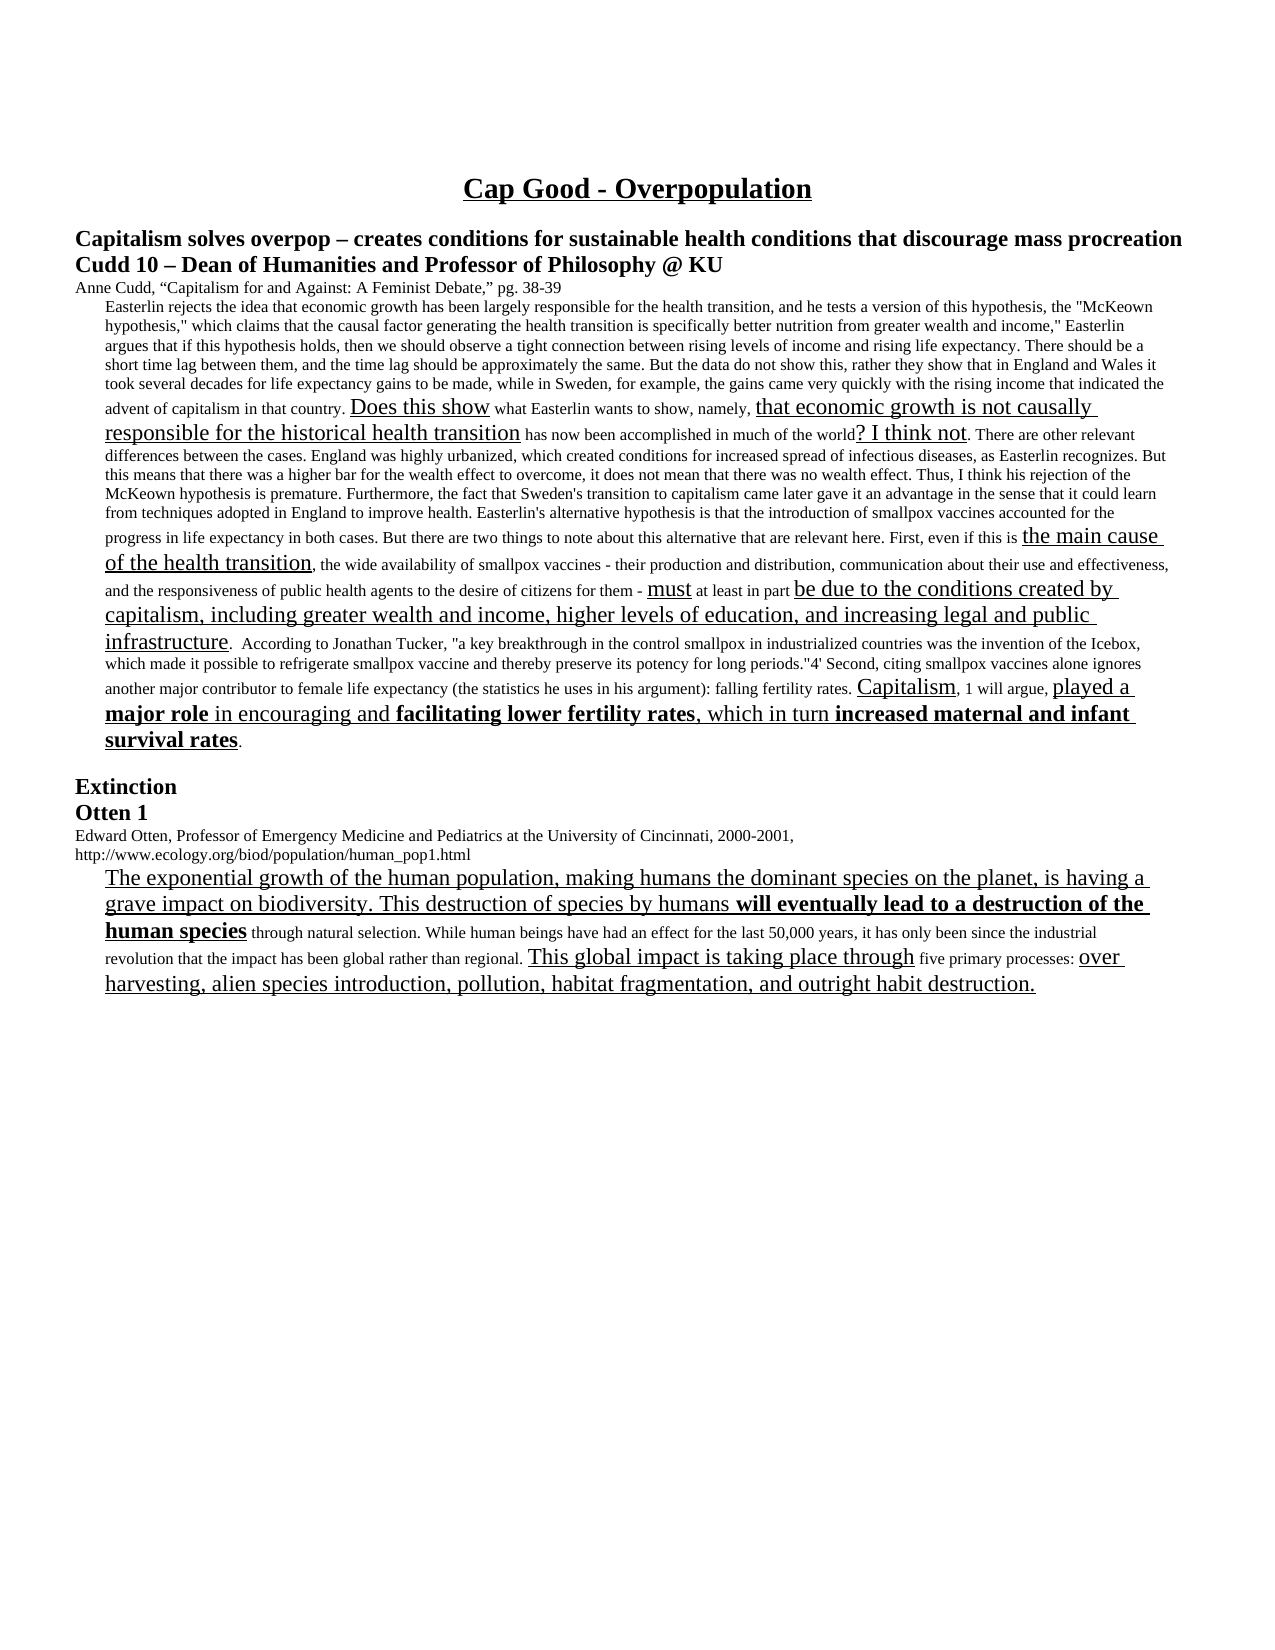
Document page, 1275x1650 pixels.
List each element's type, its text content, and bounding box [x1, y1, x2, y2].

text Anne Cudd, “Capitalism for and Against: A Feminist Debate,” pg. 38-39 [75, 278, 1200, 297]
subtitle Cap Good - Overpopulation [75, 171, 1200, 204]
subtitle Capitalism solves overpop – creates conditions for sustainable health conditions that discourage mass procreation [75, 225, 1200, 252]
text http://www.ecology.org/biod/population/human_pop1.html [75, 845, 1200, 864]
subtitle Extinction [75, 773, 1200, 799]
text Easterlin rejects the idea that economic growth has been largely responsible for the health transition, and he tests a version of this hypothesis, the "McKeown hypothesis," which claims that the causal factor generating the health transition is specifically better nutrition from greater wealth and income," Easterlin argues that if this hypothesis holds, then we should observe a tight connection between rising levels of income and rising life expectancy. There should be a short time lag between them, and the time lag should be approximately the same. But the data do not show this, rather they show that in England and Wales it took several decades for life expectancy gains to be made, while in Sweden, for example, the gains came very quickly with the rising income that indicated the advent of capitalism in that country. Does this show what Easterlin wants to show, namely, that economic growth is not causally responsible for the historical health transition has now been accomplished in much of the world? I think not. There are other relevant differences between the cases. England was highly urbanized, which created conditions for increased spread of infectious diseases, as Easterlin recognizes. But this means that there was a higher bar for the wealth effect to overcome, it does not mean that there was no wealth effect. Thus, I think his rejection of the McKeown hypothesis is premature. Furthermore, the fact that Sweden's transition to capitalism came later gave it an advantage in the sense that it could learn from techniques adopted in England to improve health. Easterlin's alternative hypothesis is that the introduction of smallpox vaccines accounted for the progress in life expectancy in both cases. But there are two things to note about this alternative that are relevant here. First, even if this is the main cause of the health transition, the wide availability of smallpox vaccines - their production and distribution, communication about their use and effectiveness, and the responsiveness of public health agents to the desire of citizens for them - must at least in part be due to the conditions created by capitalism, including greater wealth and income, higher levels of education, and increasing legal and public infrastructure. According to Jonathan Tucker, "a key breakthrough in the control smallpox in industrialized countries was the invention of the Icebox, which made it possible to refrigerate smallpox vaccine and thereby preserve its potency for long periods."4' Second, citing smallpox vaccines alone ignores another major contributor to female life expectancy (the statistics he uses in his argument): falling fertility rates. Capitalism, 1 will argue, played a major role in encouraging and facilitating lower fertility rates, which in turn increased maternal and infant survival rates. [105, 297, 1170, 752]
text Otten 1 [75, 799, 1200, 826]
text Edward Otten, Professor of Emergency Medicine and Pediatrics at the University of Cincinnati, 2000-2001, [75, 826, 1200, 845]
text Cudd 10 – Dean of Humanities and Professor of Philosophy @ KU [75, 252, 1200, 278]
text The exponential growth of the human population, making humans the dominant species on the planet, is having a grave impact on biodiversity. This destruction of species by humans will eventually lead to a destruction of the human species through natural selection. While human beings have had an effect for the last 50,000 years, it has only been since the industrial revolution that the impact has been global rather than regional. This global impact is taking place through five primary processes: over harvesting, alien species introduction, pollution, habitat fragmentation, and outright habit destruction. [105, 864, 1170, 996]
